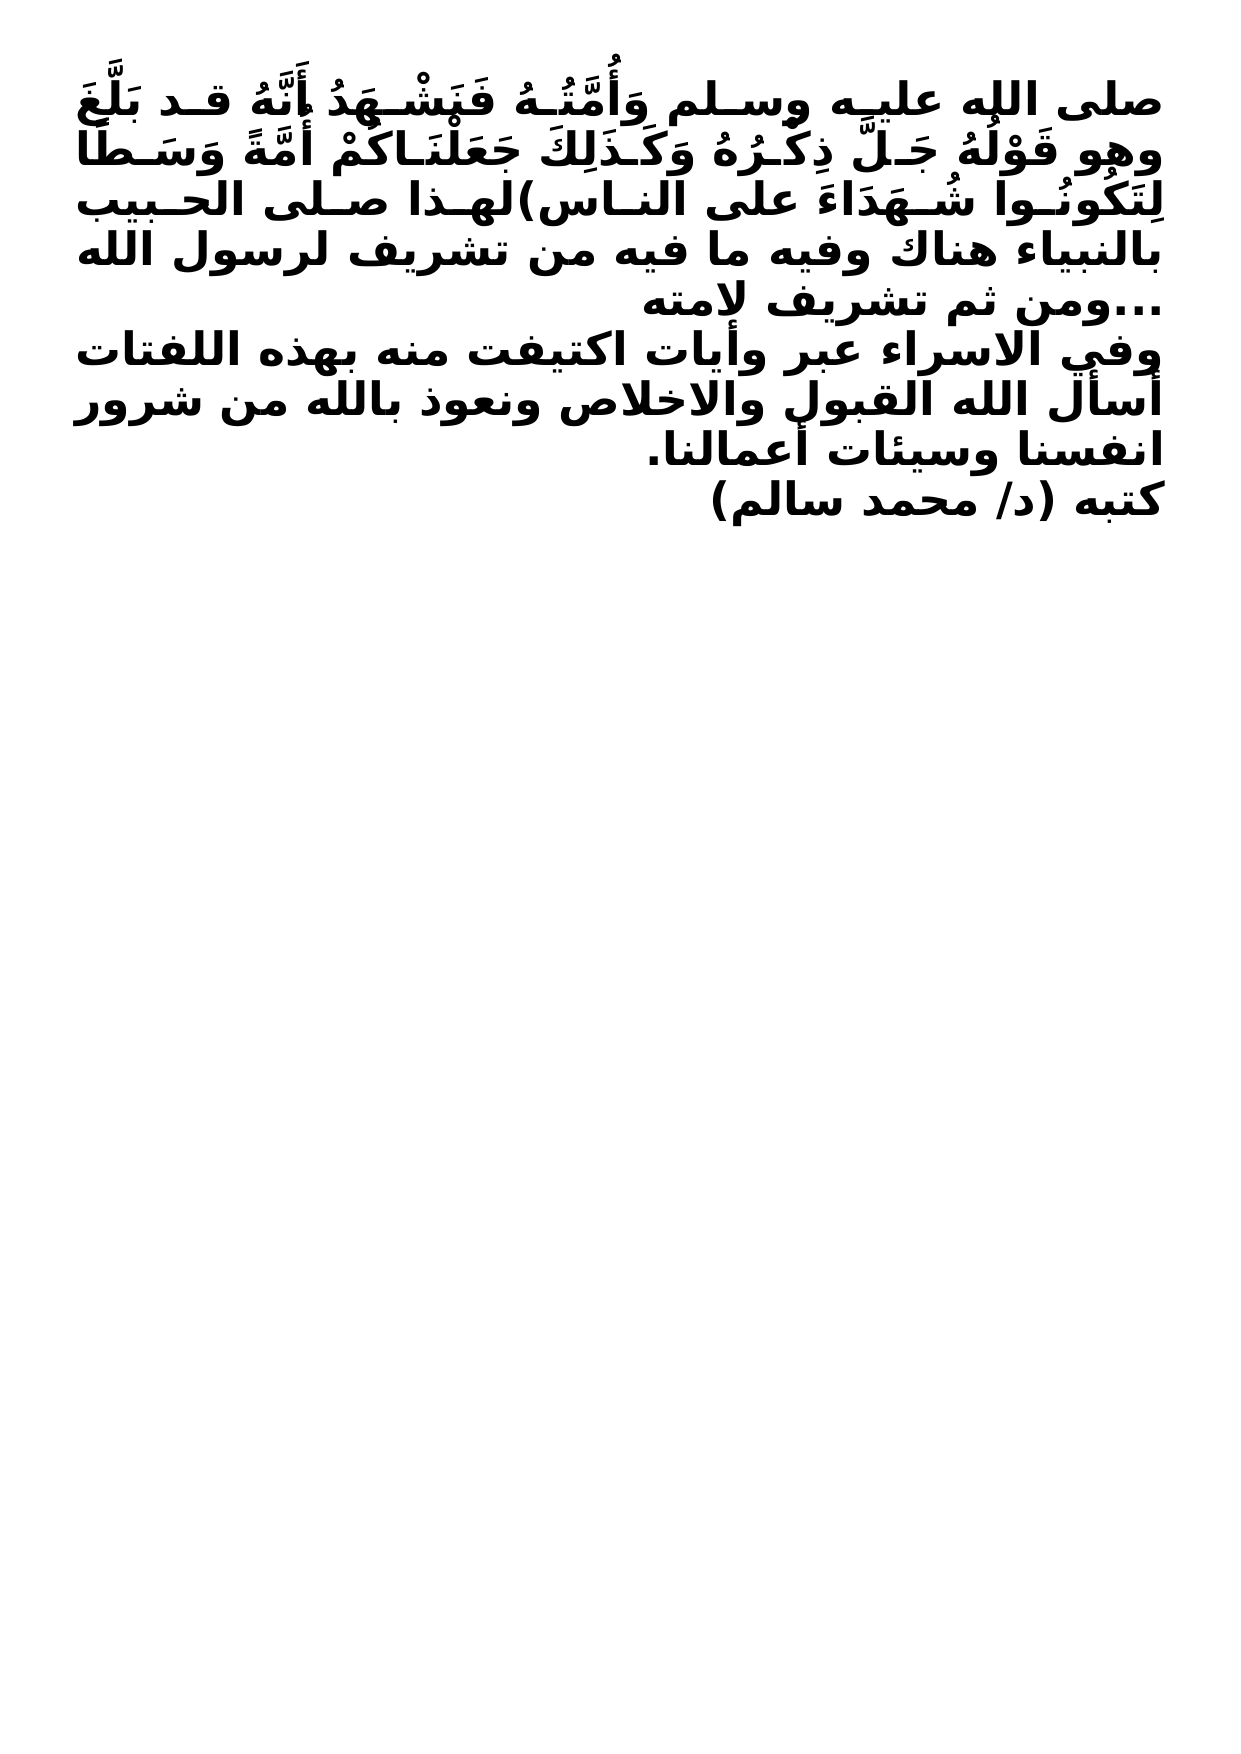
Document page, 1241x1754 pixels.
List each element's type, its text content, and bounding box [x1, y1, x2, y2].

text وفي الاسراء عبر وأيات اكتيفت منه بهذه اللفتات أسأل الله القبول والاخلاص ونعوذ بالله من شرور انفسنا وسيئات أعمالنا. [75, 325, 1165, 475]
text كتبه (د/ محمد سالم) [75, 475, 1165, 525]
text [75, 75, 1165, 325]
